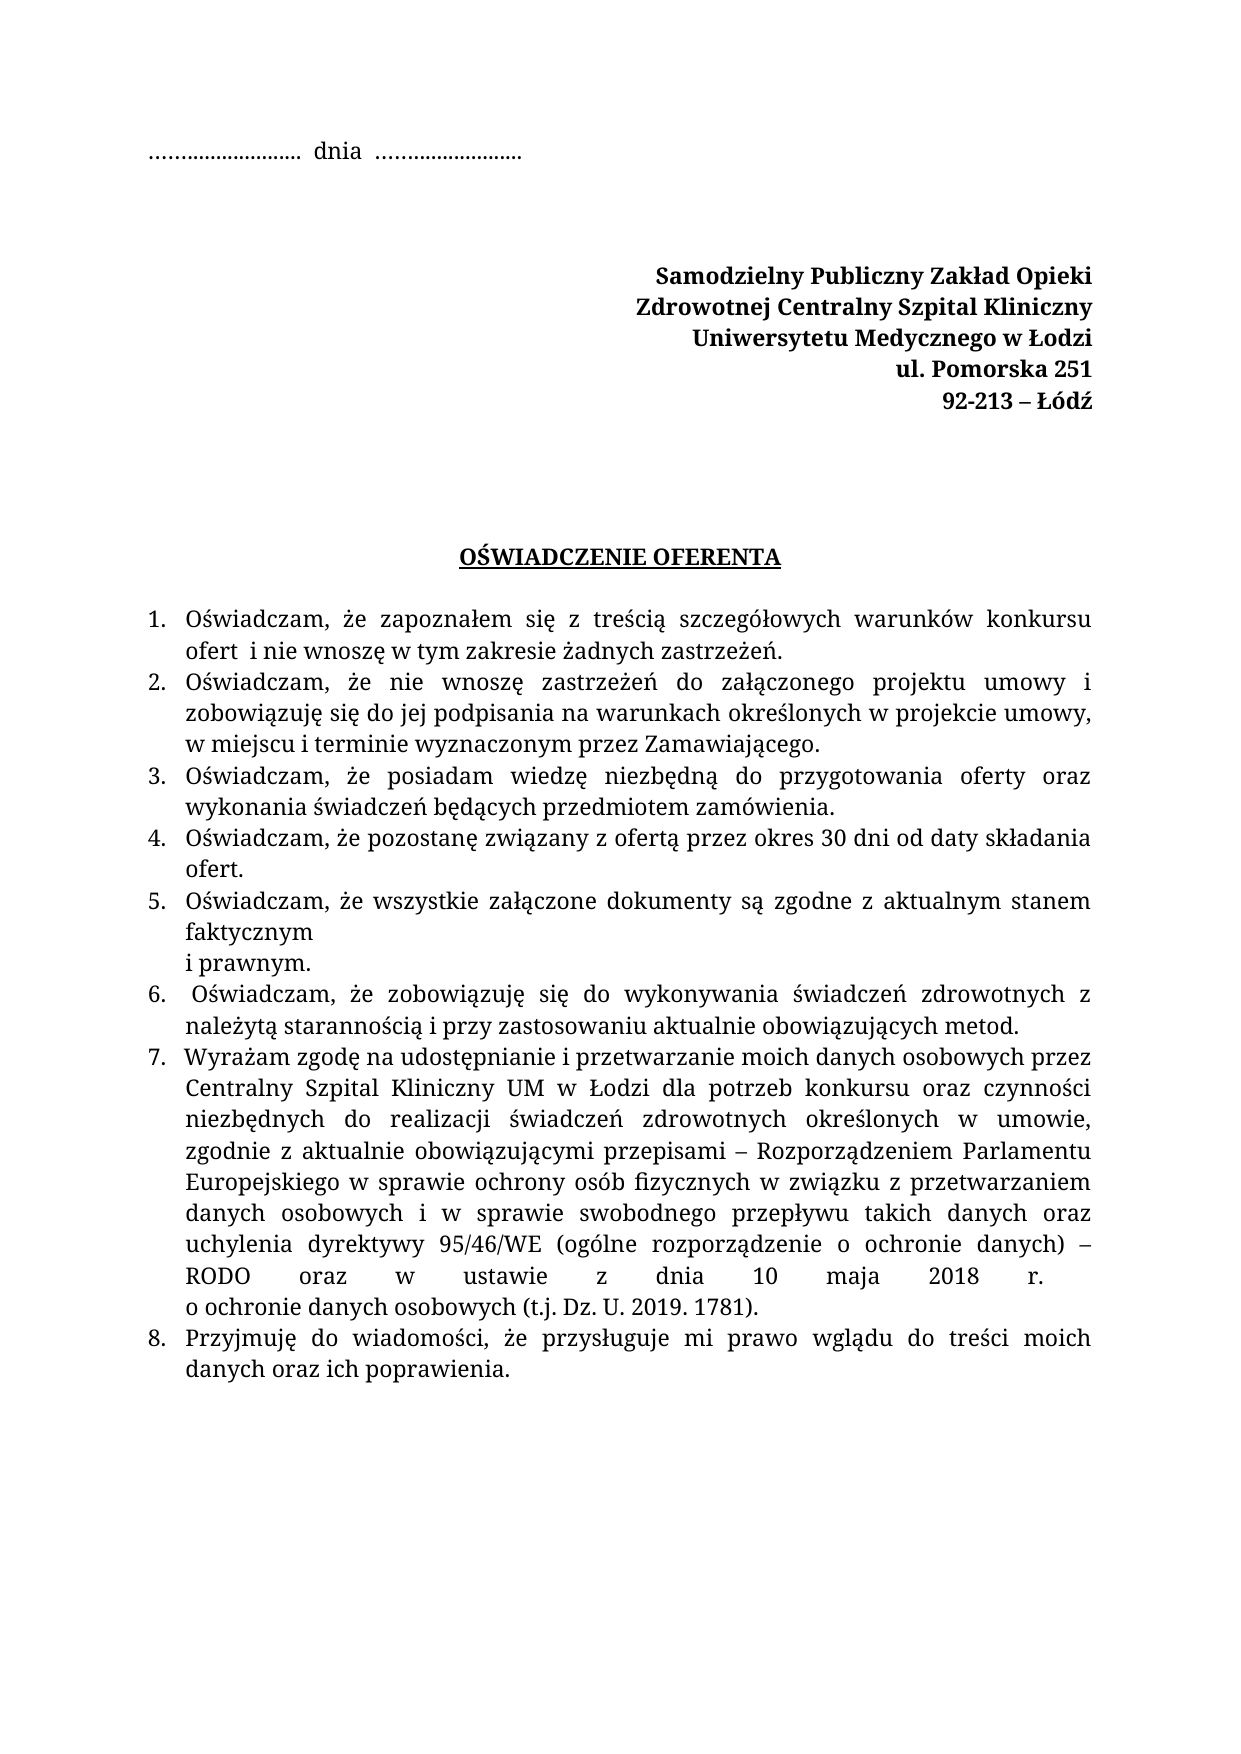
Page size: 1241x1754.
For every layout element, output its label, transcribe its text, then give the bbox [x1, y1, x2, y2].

list Oświadczam, że nie wnoszę zastrzeżeń do załączonego projektu umowy i zobowiązuję się do jej podpisania na warunkach określonych w projekcie umowy, w miejscu i terminie wyznaczonym przez Zamawiającego. [148, 666, 1092, 760]
list Oświadczam, że zapoznałem się z treścią szczegółowych warunków konkursu ofert i nie wnoszę w tym zakresie żadnych zastrzeżeń. [148, 603, 1092, 666]
text …….................... dnia ……................... [148, 135, 1092, 166]
text Samodzielny Publiczny Zakład Opieki Zdrowotnej Centralny Szpital Kliniczny [148, 260, 1092, 322]
text 92-213 – Łódź [148, 385, 1092, 416]
list Oświadczam, że wszystkie załączone dokumenty są zgodne z aktualnym stanem faktycznym i prawnym. [148, 885, 1092, 978]
text Uniwersytetu Medycznego w Łodzi [148, 322, 1092, 353]
text ul. Pomorska 251 [148, 353, 1092, 385]
list Przyjmuję do wiadomości, że przysługuje mi prawo wglądu do treści moich danych oraz ich poprawienia. [148, 1322, 1092, 1385]
text OŚWIADCZENIE OFERENTA [148, 541, 1092, 572]
list Oświadczam, że posiadam wiedzę niezbędną do przygotowania oferty oraz wykonania świadczeń będących przedmiotem zamówienia. [148, 760, 1092, 822]
list Oświadczam, że pozostanę związany z ofertą przez okres 30 dni od daty składania ofert. [148, 822, 1092, 885]
list Oświadczam, że zobowiązuję się do wykonywania świadczeń zdrowotnych z należytą starannością i przy zastosowaniu aktualnie obowiązujących metod. [148, 978, 1092, 1041]
list Wyrażam zgodę na udostępnianie i przetwarzanie moich danych osobowych przez Centralny Szpital Kliniczny UM w Łodzi dla potrzeb konkursu oraz czynności niezbędnych do realizacji świadczeń zdrowotnych określonych w umowie, zgodnie z aktualnie obowiązującymi przepisami – Rozporządzeniem Parlamentu Europejskiego w sprawie ochrony osób fizycznych w związku z przetwarzaniem danych osobowych i w sprawie swobodnego przepływu takich danych oraz uchylenia dyrektywy 95/46/WE (ogólne rozporządzenie o ochronie danych) – RODO oraz w ustawie z dnia 10 maja 2018 r. o ochronie danych osobowych (t.j. Dz. U. 2019. 1781). [148, 1041, 1092, 1322]
